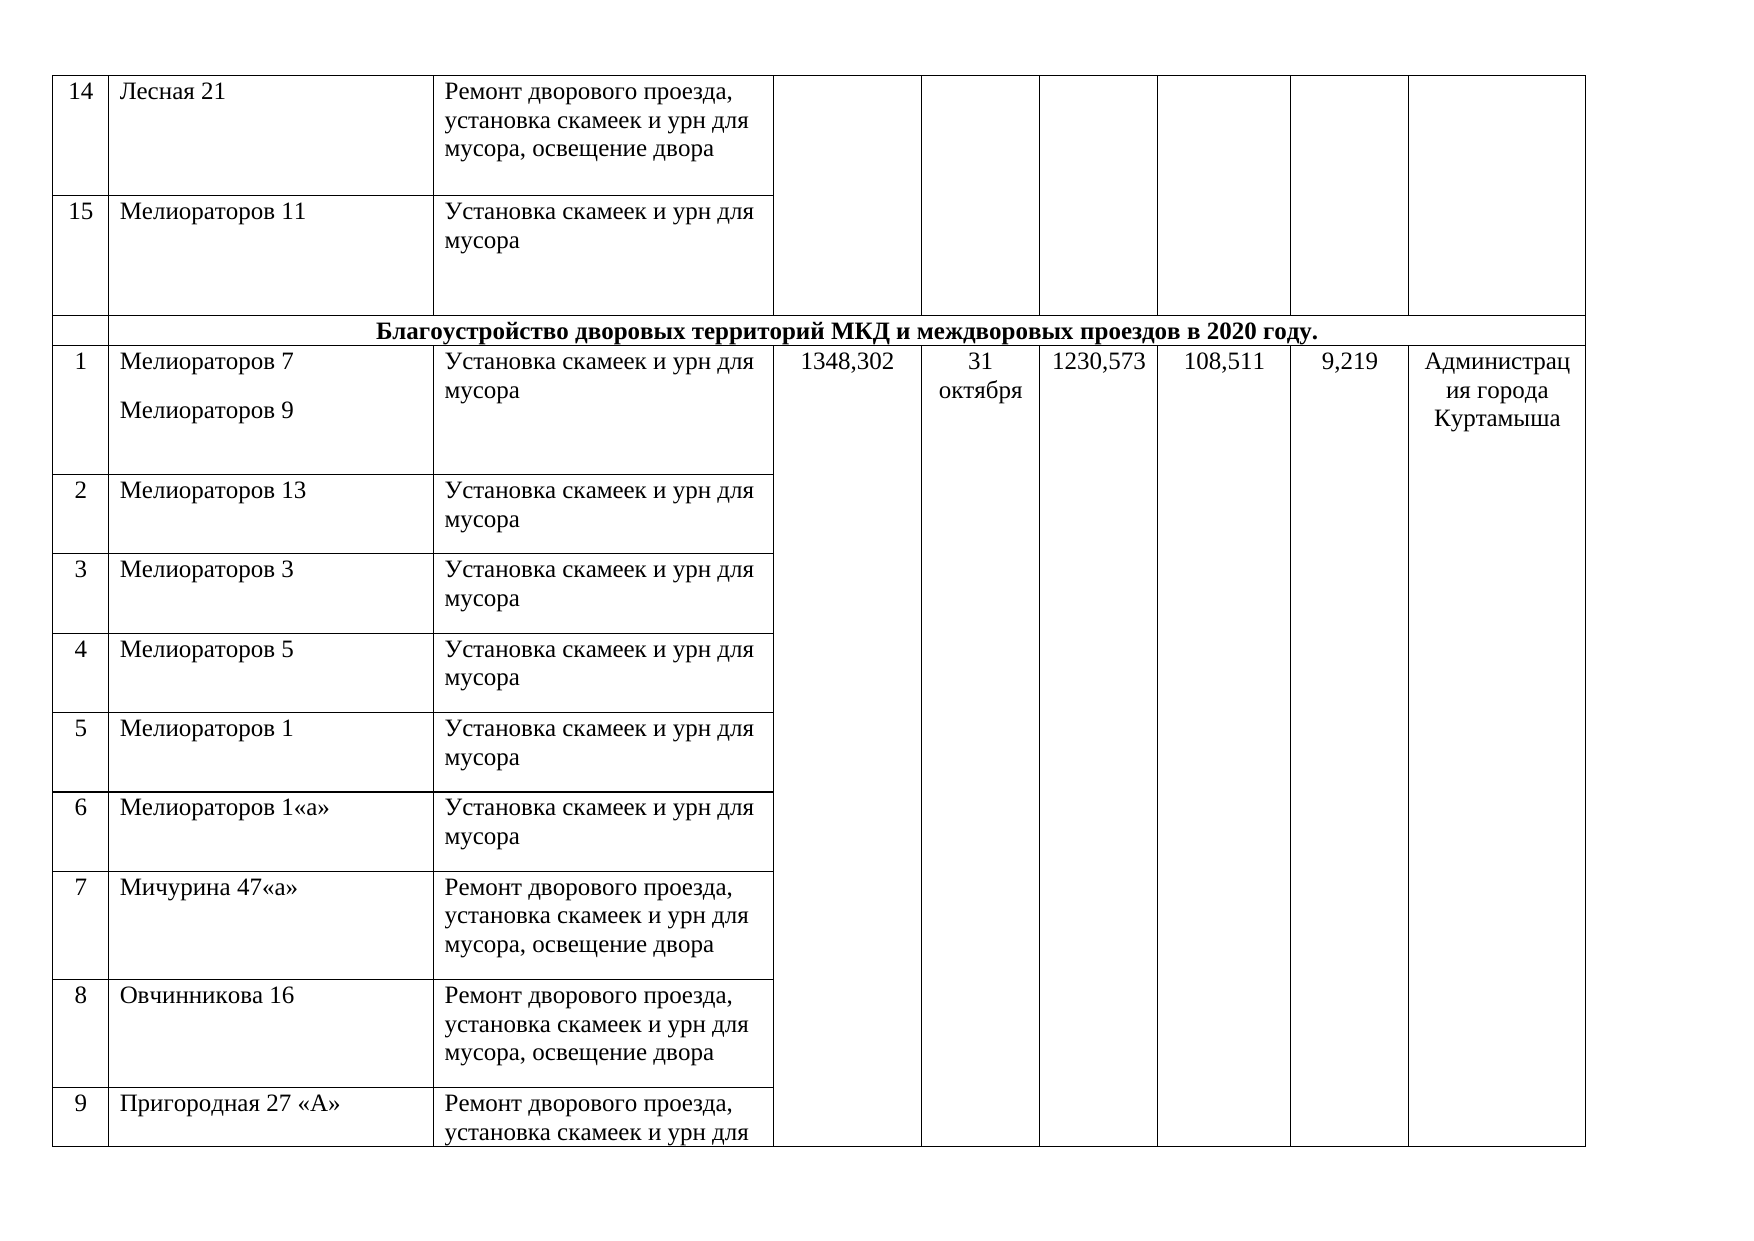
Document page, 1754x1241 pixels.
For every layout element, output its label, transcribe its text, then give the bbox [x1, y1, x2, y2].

table_cell Благоустройство дворовых территорий МКД и междворовых проездов в 2020 году. [109, 316, 1585, 345]
table_cell Установка скамеек и урн для мусора [434, 346, 773, 474]
table_cell 108,511 [1158, 346, 1290, 1146]
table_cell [434, 1088, 773, 1146]
table_cell Мелиораторов 5 [109, 634, 433, 712]
table_cell Мелиораторов 11 [109, 196, 433, 315]
table_cell 1348,302 [774, 346, 921, 1146]
table_cell Мелиораторов 1 [109, 713, 433, 791]
table_cell 2 [53, 475, 108, 553]
table_cell Установка скамеек и урн для мусора [434, 475, 773, 553]
table_cell 4 [53, 634, 108, 712]
table_cell 1 [53, 346, 108, 474]
table_cell 6 [53, 793, 108, 871]
table_cell 8 [53, 980, 108, 1087]
table_cell [53, 316, 108, 345]
table_cell Установка скамеек и урн для мусора [434, 793, 773, 871]
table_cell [434, 76, 773, 195]
table_cell Мелиораторов 13 [109, 475, 433, 553]
table_cell Овчинникова 16 [109, 980, 433, 1087]
table_cell Установка скамеек и урн для мусора [434, 713, 773, 791]
table_cell 3 [53, 554, 108, 633]
table_cell Пригородная 27 «А» [109, 1088, 433, 1146]
table_cell 31 октября [922, 346, 1039, 1146]
table_cell Установка скамеек и урн для мусора [434, 554, 773, 633]
table_cell 14 [53, 76, 108, 195]
table_cell 9 [53, 1088, 108, 1146]
table_cell Мичурина 47«а» [109, 872, 433, 979]
table_cell Установка скамеек и урн для мусора [434, 196, 773, 315]
table_cell Мелиораторов 1«а» [109, 793, 433, 871]
table_cell Администрация города Куртамыша [1409, 346, 1585, 1146]
table_cell Ремонт дворового проезда, установка скамеек и урн для мусора, освещение двора [434, 872, 773, 979]
table_cell Мелиораторов 3 [109, 554, 433, 633]
table_cell Мелиораторов 7 Мелиораторов 9 [109, 346, 433, 474]
table_cell 7 [53, 872, 108, 979]
table_cell Установка скамеек и урн для мусора [434, 634, 773, 712]
table_cell 1230,573 [1040, 346, 1157, 1146]
table_cell 5 [53, 713, 108, 791]
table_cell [434, 980, 773, 1087]
table_cell 15 [53, 196, 108, 315]
table_cell Лесная 21 [109, 76, 433, 195]
table_cell 9,219 [1291, 346, 1408, 1146]
